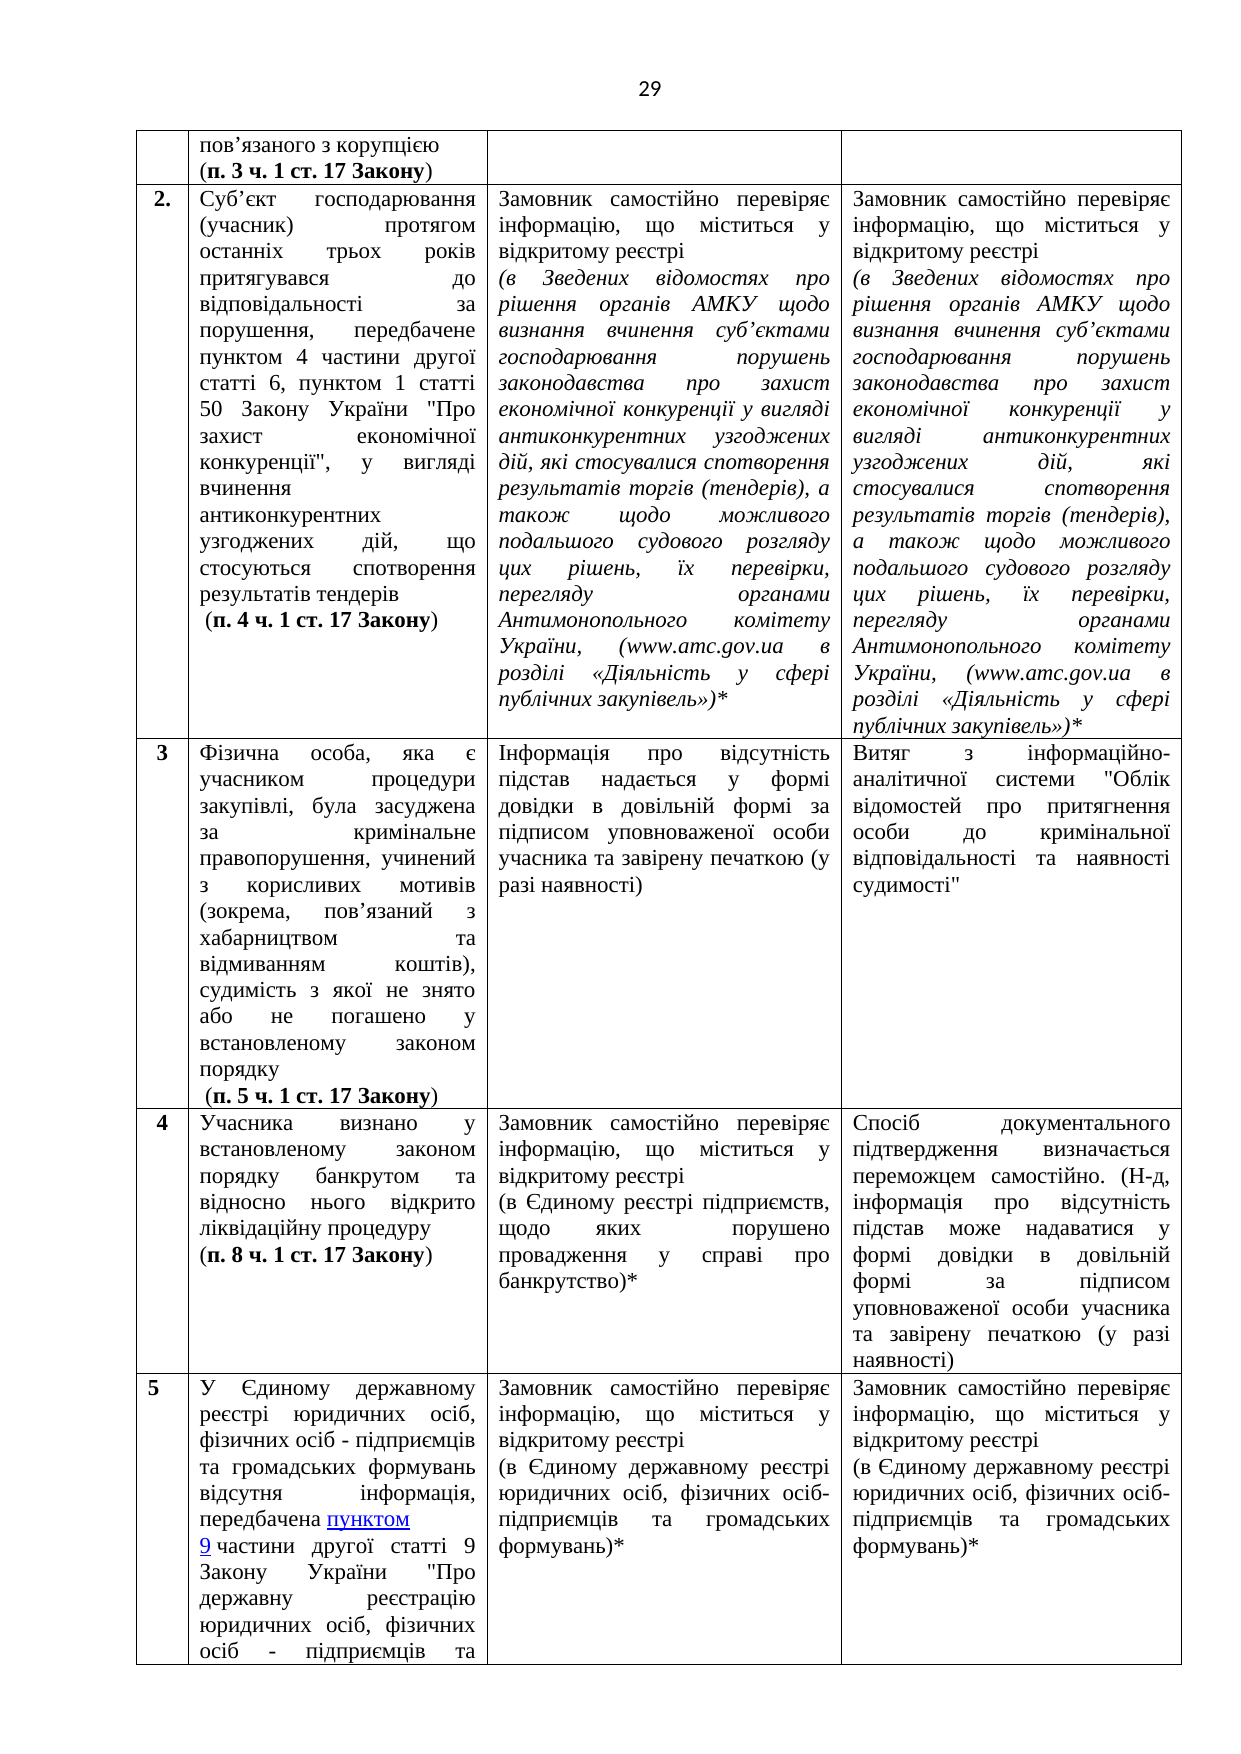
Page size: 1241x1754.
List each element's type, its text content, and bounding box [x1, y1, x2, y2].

table_cell 5 [137, 1374, 188, 1663]
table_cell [189, 1374, 487, 1663]
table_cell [189, 131, 487, 183]
table_cell Суб’єкт господарювання (учасник) протягом останніх трьох років притягувався до відповідальності за порушення, передбачене пунктом 4 частини другої статті 6, пунктом 1 статті 50 Закону України "Про захист економічної конкуренції", у вигляді вчинення антиконкурентних узгоджених дій, що стосуються спотворення результатів тендерів (п. 4 ч. 1 ст. 17 Закону) [189, 185, 487, 738]
table_cell Замовник самостійно перевіряє інформацію, що міститься у відкритому реєстрі (в Зведених відомостях про рішення органів АМКУ щодо визнання вчинення суб’єктами господарювання порушень законодавства про захист економічної конкуренції у вигляді антиконкурентних узгоджених дій, які стосувалися спотворення результатів торгів (тендерів), а також щодо можливого подальшого судового розгляду цих рішень, їх перевірки, перегляду органами Антимонопольного комітету України, (www.amc.gov.ua в розділі «Діяльність у сфері публічних закупівель»)* [488, 185, 841, 738]
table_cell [842, 1374, 1181, 1663]
table_cell 1. [137, 131, 188, 183]
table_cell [488, 1374, 841, 1663]
table_cell Замовник самостійно перевіряє інформацію, що міститься у відкритому реєстрі (в Єдиному реєстрі підприємств, щодо яких порушено провадження у справі про банкрутство)* [488, 1109, 841, 1373]
table_cell 4 [137, 1109, 188, 1373]
table_cell Учасника визнано у встановленому законом порядку банкрутом та відносно нього відкрито ліквідаційну процедуру (п. 8 ч. 1 ст. 17 Закону) [189, 1109, 487, 1373]
table_cell Замовник самостійно перевіряє інформацію, що міститься у відкритому реєстрі (в Зведених відомостях про рішення органів АМКУ щодо визнання вчинення суб’єктами господарювання порушень законодавства про захист економічної конкуренції у вигляді антиконкурентних узгоджених дій, які стосувалися спотворення результатів торгів (тендерів), а також щодо можливого подальшого судового розгляду цих рішень, їх перевірки, перегляду органами Антимонопольного комітету України, (www.amc.gov.ua в розділі «Діяльність у сфері публічних закупівель»)* [842, 185, 1181, 738]
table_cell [842, 131, 1181, 183]
table_cell 3 [137, 739, 188, 1108]
table_cell Фізична особа, яка є учасником процедури закупівлі, була засуджена за кримінальне правопорушення, учинений з корисливих мотивів (зокрема, пов’язаний з хабарництвом та відмиванням коштів), судимість з якої не знято або не погашено у встановленому законом порядку (п. 5 ч. 1 ст. 17 Закону) [189, 739, 487, 1108]
table_cell 2. [137, 185, 188, 738]
table_cell Витяг з інформаційно-аналітичної системи "Облік відомостей про притягнення особи до кримінальної відповідальності та наявності судимості" [842, 739, 1181, 1108]
table_cell Інформація про відсутність підстав надається у формі довідки в довільній формі за підписом уповноваженої особи учасника та завірену печаткою (у разі наявності) [488, 739, 841, 1108]
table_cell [488, 131, 841, 183]
